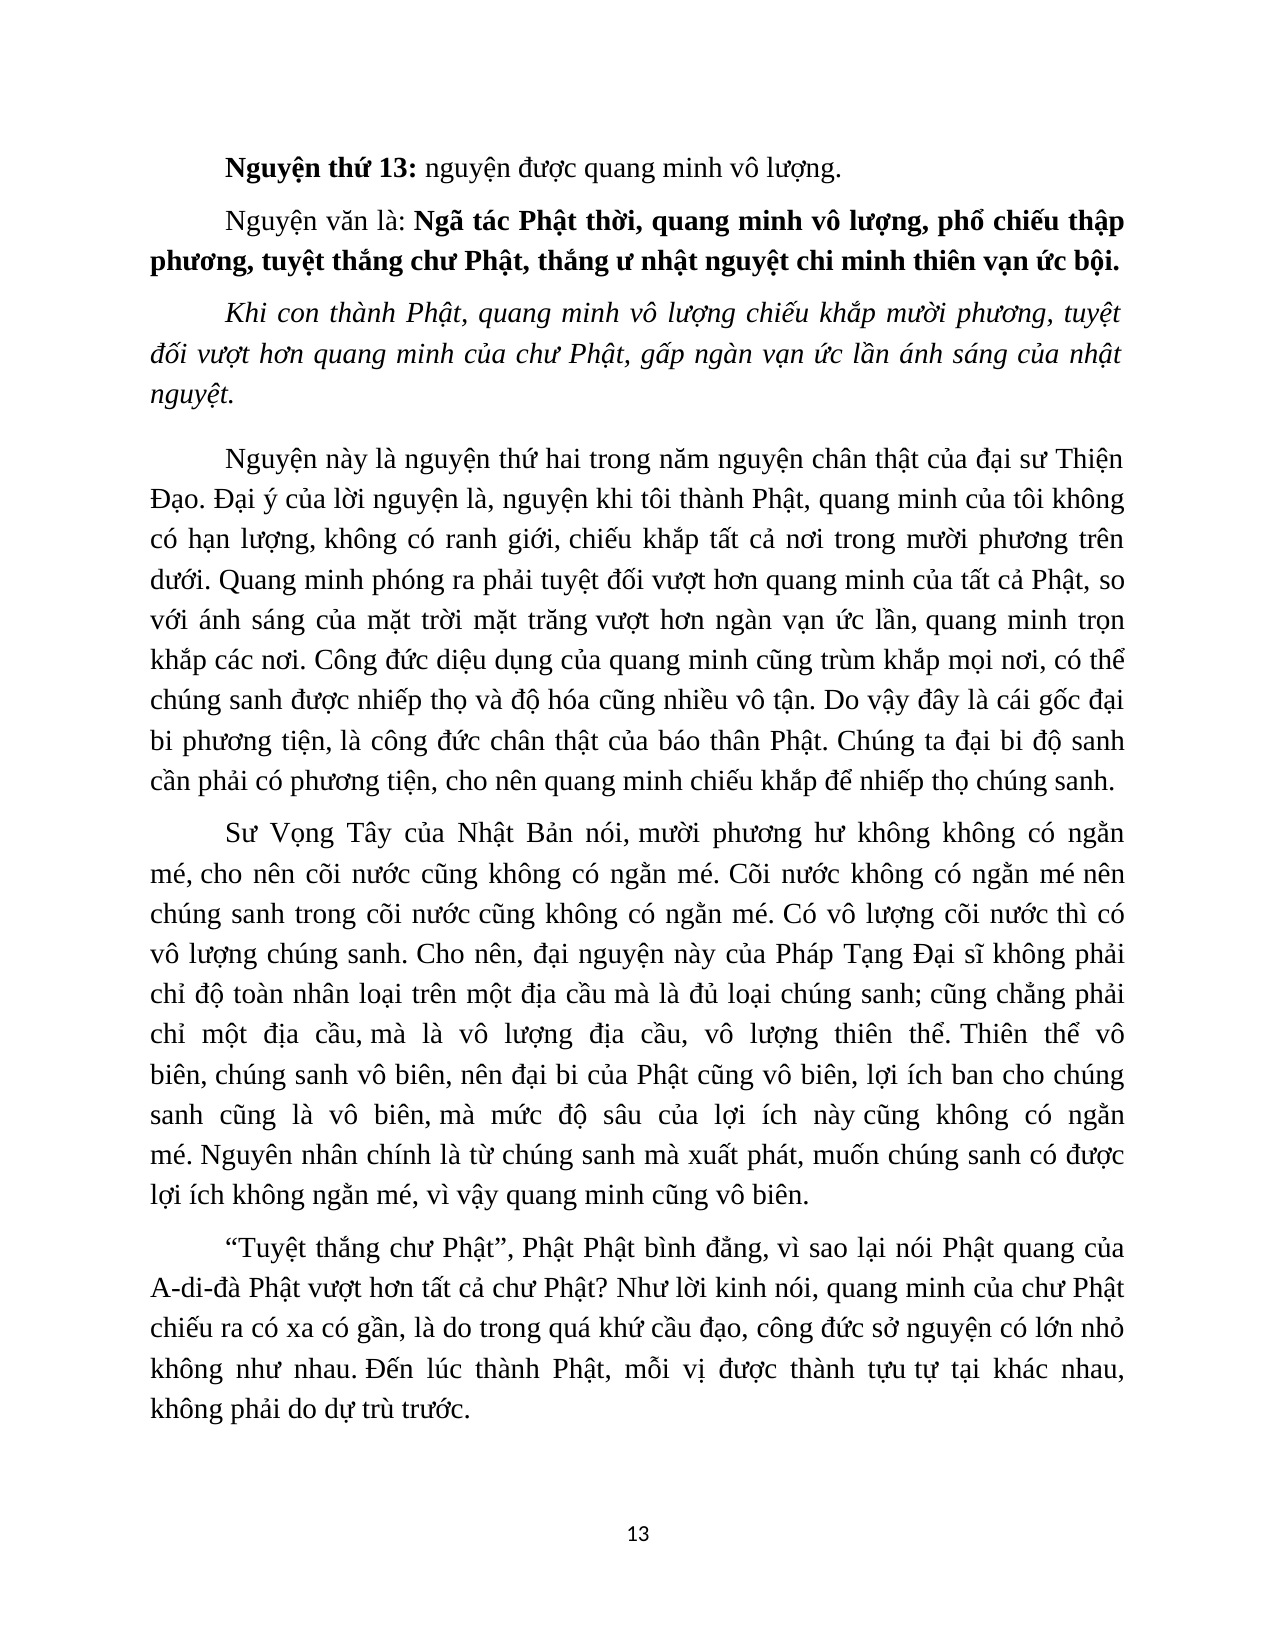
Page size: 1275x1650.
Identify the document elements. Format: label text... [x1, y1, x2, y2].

text Nguyện văn là: Ngã tác Phật thời, quang minh vô lượng, phổ chiếu thập phương, tuyệt thắng chư Phật, thắng ư nhật nguyệt chi minh thiên vạn ức bội. [150, 203, 1125, 276]
text Nguyện thứ 13: nguyện được quang minh vô lượng. [150, 150, 1125, 183]
text Sư Vọng Tây của Nhật Bản nói, mười phương hư không không có ngằn mé, cho nên cõi nước cũng không có ngằn mé. Cõi nước không có ngằn mé nên chúng sanh trong cõi nước cũng không có ngằn mé. Có vô lượng cõi nước thì có vô lượng chúng sanh. Cho nên, đại nguyện này của Pháp Tạng Đại sĩ không phải chỉ độ toàn nhân loại trên một địa cầu mà là đủ loại chúng sanh; cũng chẳng phải chỉ một địa cầu, mà là vô lượng địa cầu, vô lượng thiên thể. Thiên thể vô biên, chúng sanh vô biên, nên đại bi của Phật cũng vô biên, lợi ích ban cho chúng sanh cũng là vô biên, mà mức độ sâu của lợi ích này cũng không có ngằn mé. Nguyên nhân chính là từ chúng sanh mà xuất phát, muốn chúng sanh có được lợi ích không ngằn mé, vì vậy quang minh cũng vô biên. [150, 816, 1125, 1211]
text “Tuyệt thắng chư Phật”, Phật Phật bình đẳng, vì sao lại nói Phật quang của A-di-đà Phật vượt hơn tất cả chư Phật? Như lời kinh nói, quang minh của chư Phật chiếu ra có xa có gần, là do trong quá khứ cầu đạo, công đức sở nguyện có lớn nhỏ không như nhau. Đến lúc thành Phật, mỗi vị được thành tựu tự tại khác nhau, không phải do dự trù trước. [150, 1230, 1125, 1424]
text Khi con thành Phật, quang minh vô lượng chiếu khắp mười phương, tuyệt đối vượt hơn quang minh của chư Phật, gấp ngàn vạn ức lần ánh sáng của nhật nguyệt. [150, 296, 1125, 409]
text Nguyện này là nguyện thứ hai trong năm nguyện chân thật của đại sư Thiện Đạo. Đại ý của lời nguyện là, nguyện khi tôi thành Phật, quang minh của tôi không có hạn lượng, không có ranh giới, chiếu khắp tất cả nơi trong mười phương trên dưới. Quang minh phóng ra phải tuyệt đối vượt hơn quang minh của tất cả Phật, so với ánh sáng của mặt trời mặt trăng vượt hơn ngàn vạn ức lần, quang minh trọn khắp các nơi. Công đức diệu dụng của quang minh cũng trùm khắp mọi nơi, có thể chúng sanh được nhiếp thọ và độ hóa cũng nhiều vô tận. Do vậy đây là cái gốc đại bi phương tiện, là công đức chân thật của báo thân Phật. Chúng ta đại bi độ sanh cần phải có phương tiện, cho nên quang minh chiếu khắp để nhiếp thọ chúng sanh. [150, 441, 1125, 796]
